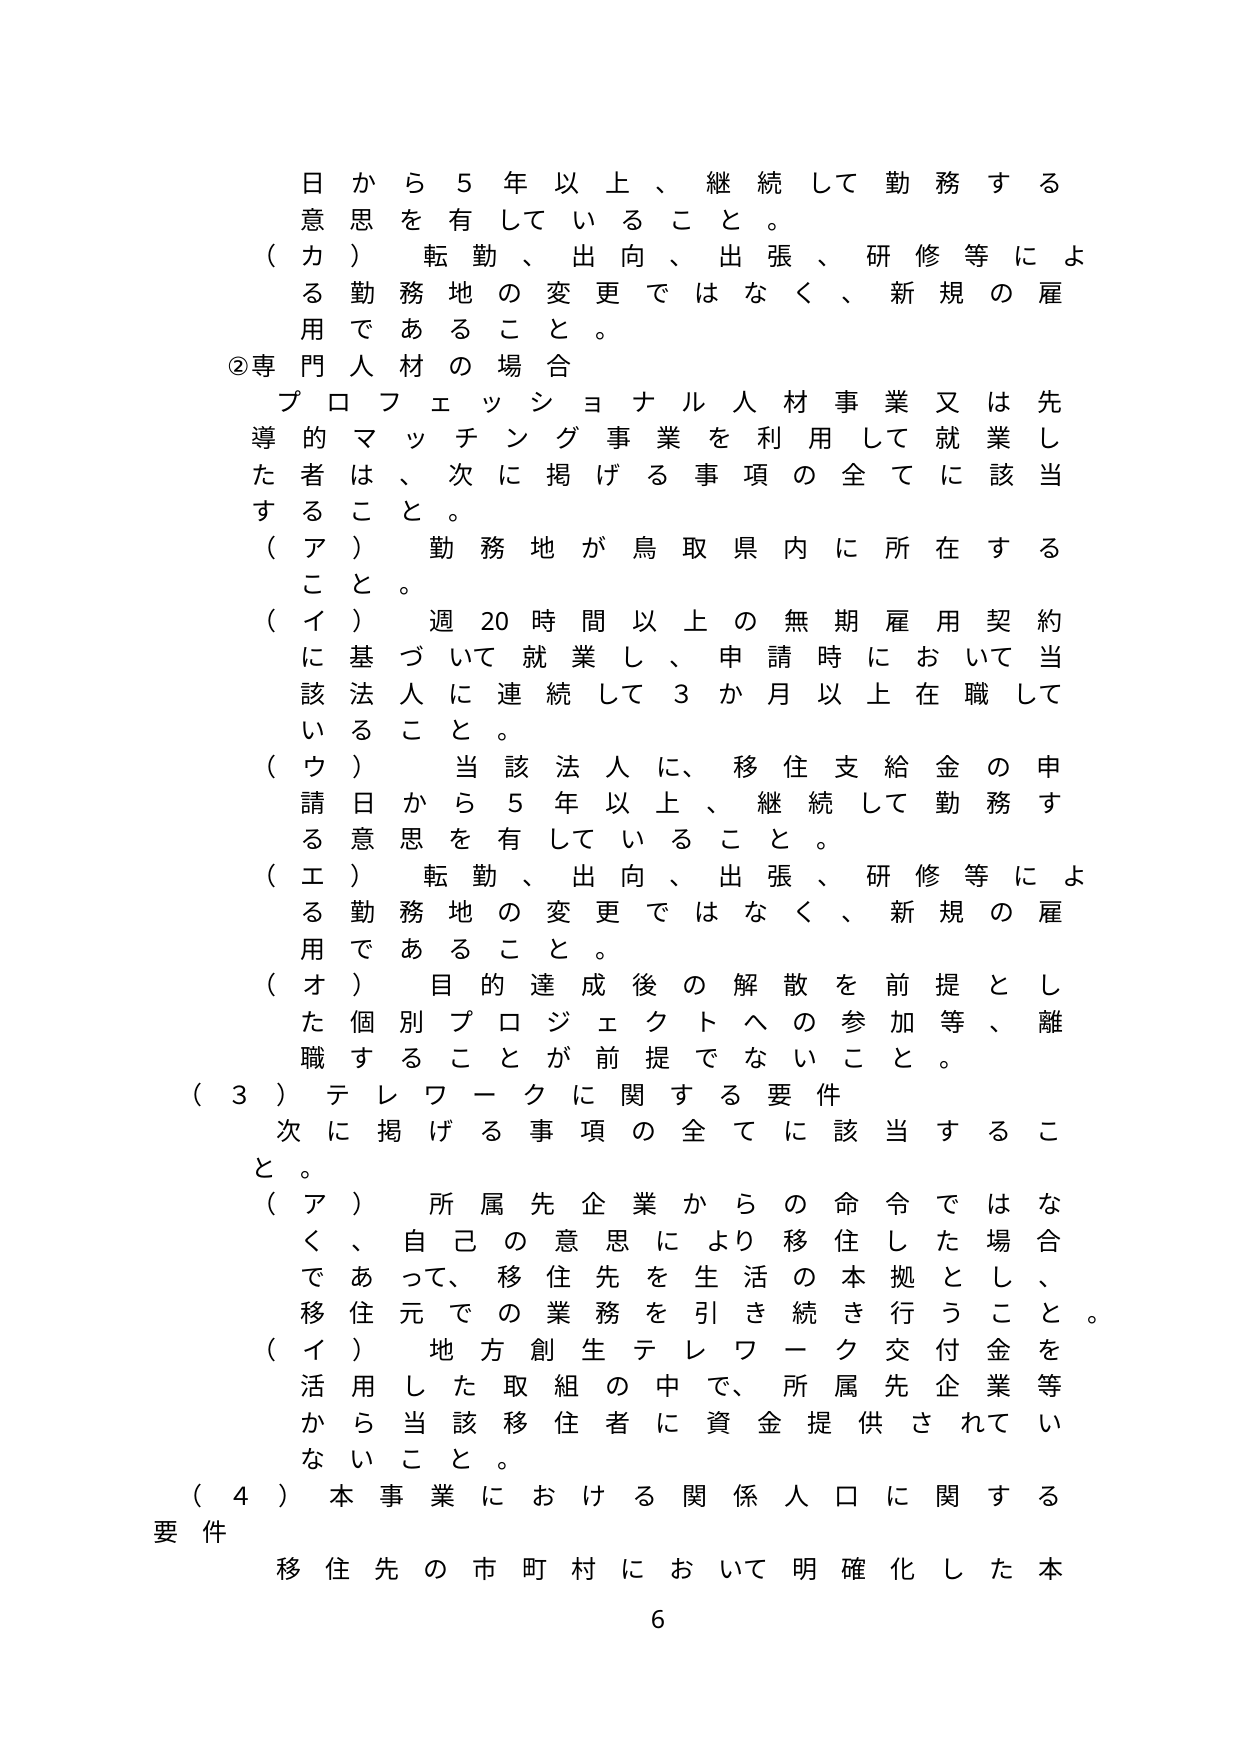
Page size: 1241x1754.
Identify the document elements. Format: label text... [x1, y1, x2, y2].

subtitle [242, 1549, 1087, 1585]
subtitle ②専門人材の場合 [153, 346, 1087, 382]
subtitle （ウ） 当該法人に、移住支給金の申請日から５年以上、継続して勤務する意思を有していること。 [227, 747, 1087, 856]
subtitle プロフェッショナル人材事業又は先導的マッチング事業を利用して就業した者は、次に掲げる事項の全てに該当すること。 [242, 382, 1087, 528]
subtitle （オ） 目的達成後の解散を前提とした個別プロジェクトへの参加等、離職することが前提でないこと。 [227, 966, 1087, 1075]
subtitle （カ） 転勤、出向、出張、研修等による勤務地の変更ではなく、新規の雇用であること。 [227, 236, 1087, 346]
subtitle （ア） 所属先企業からの命令ではなく、自己の意思により移住した場合であって、移住先を生活の本拠とし、移住元での業務を引き続き行うこと。 [227, 1184, 1087, 1330]
subtitle 次に掲げる事項の全てに該当すること。 [242, 1111, 1087, 1184]
subtitle （イ） 地方創生テレワーク交付金を活用した取組の中で、所属先企業等から当該移住者に資金提供されていないこと。 [227, 1330, 1087, 1476]
subtitle （ア） 勤務地が鳥取県内に所在すること。 [227, 528, 1087, 601]
subtitle （４）本事業における関係人口に関する要件 [153, 1476, 1087, 1549]
subtitle （イ） 週20時間以上の無期雇用契約に基づいて就業し、申請時において当該法人に連続して３か月以上在職していること。 [227, 601, 1087, 747]
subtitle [227, 163, 1087, 236]
subtitle （３）テレワークに関する要件 [153, 1075, 1087, 1111]
subtitle （エ） 転勤、出向、出張、研修等による勤務地の変更ではなく、新規の雇用であること。 [227, 856, 1087, 966]
